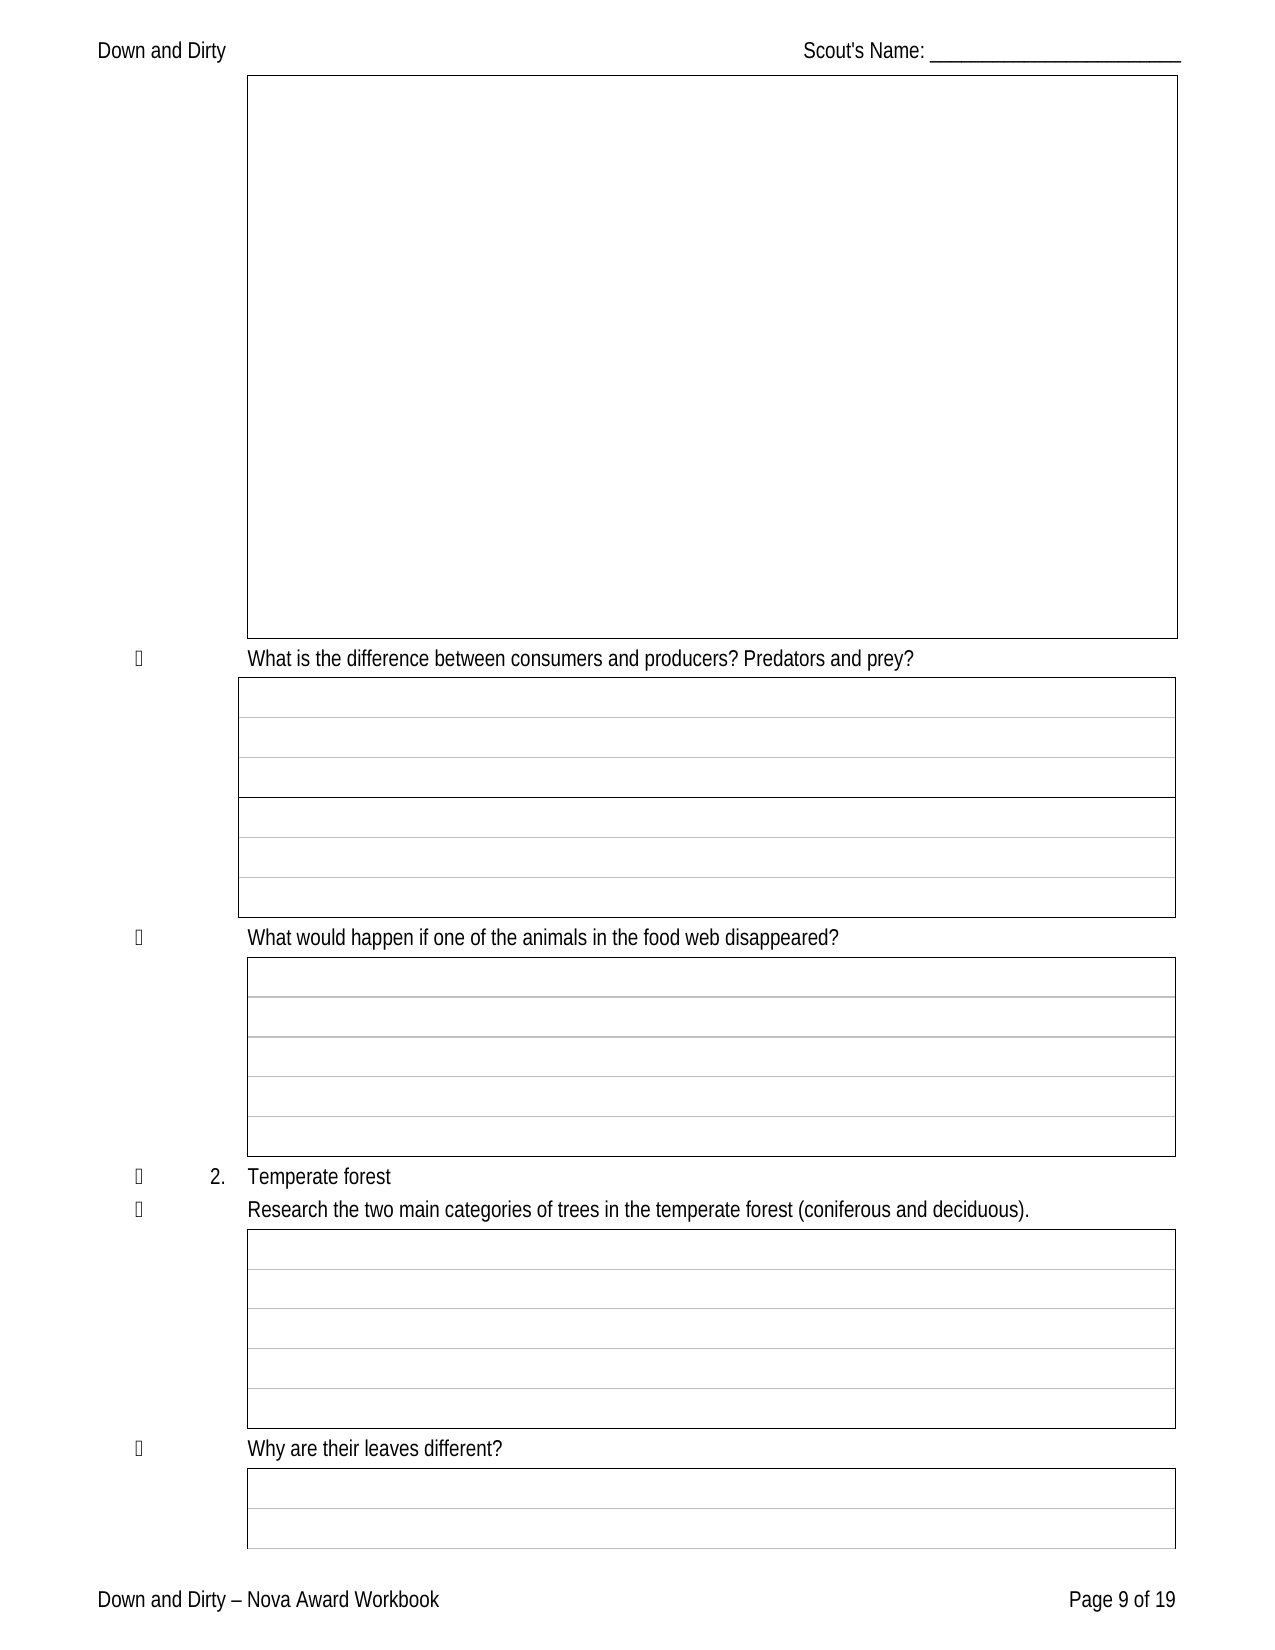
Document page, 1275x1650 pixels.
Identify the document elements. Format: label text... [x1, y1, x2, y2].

table_cell [239, 718, 1175, 757]
text Why are their leaves different? [135, 1435, 1177, 1462]
text What is the difference between consumers and producers? Predators and prey? [135, 645, 1177, 671]
table_cell [239, 838, 1175, 877]
table_cell [248, 1117, 1175, 1156]
text What would happen if one of the animals in the food web disappeared? [135, 924, 1177, 950]
table_cell [248, 1077, 1175, 1116]
text Research the two main categories of trees in the temperate forest (coniferous and deciduous). [135, 1196, 1177, 1222]
table_cell [248, 1038, 1175, 1076]
table_cell [248, 1389, 1175, 1428]
table_cell [239, 878, 1175, 917]
table_cell [248, 1270, 1175, 1308]
table_header [239, 678, 1175, 717]
table_cell [248, 998, 1175, 1036]
text 2. Temperate forest [135, 1163, 1177, 1190]
table_header [248, 958, 1175, 996]
table_header [248, 1469, 1175, 1508]
table_cell [239, 758, 1175, 797]
table_header [248, 76, 1177, 637]
table_header [248, 1230, 1175, 1268]
table_cell [248, 1309, 1175, 1348]
table_cell [248, 1349, 1175, 1388]
table_cell [248, 1509, 1175, 1548]
table_cell [239, 798, 1175, 837]
